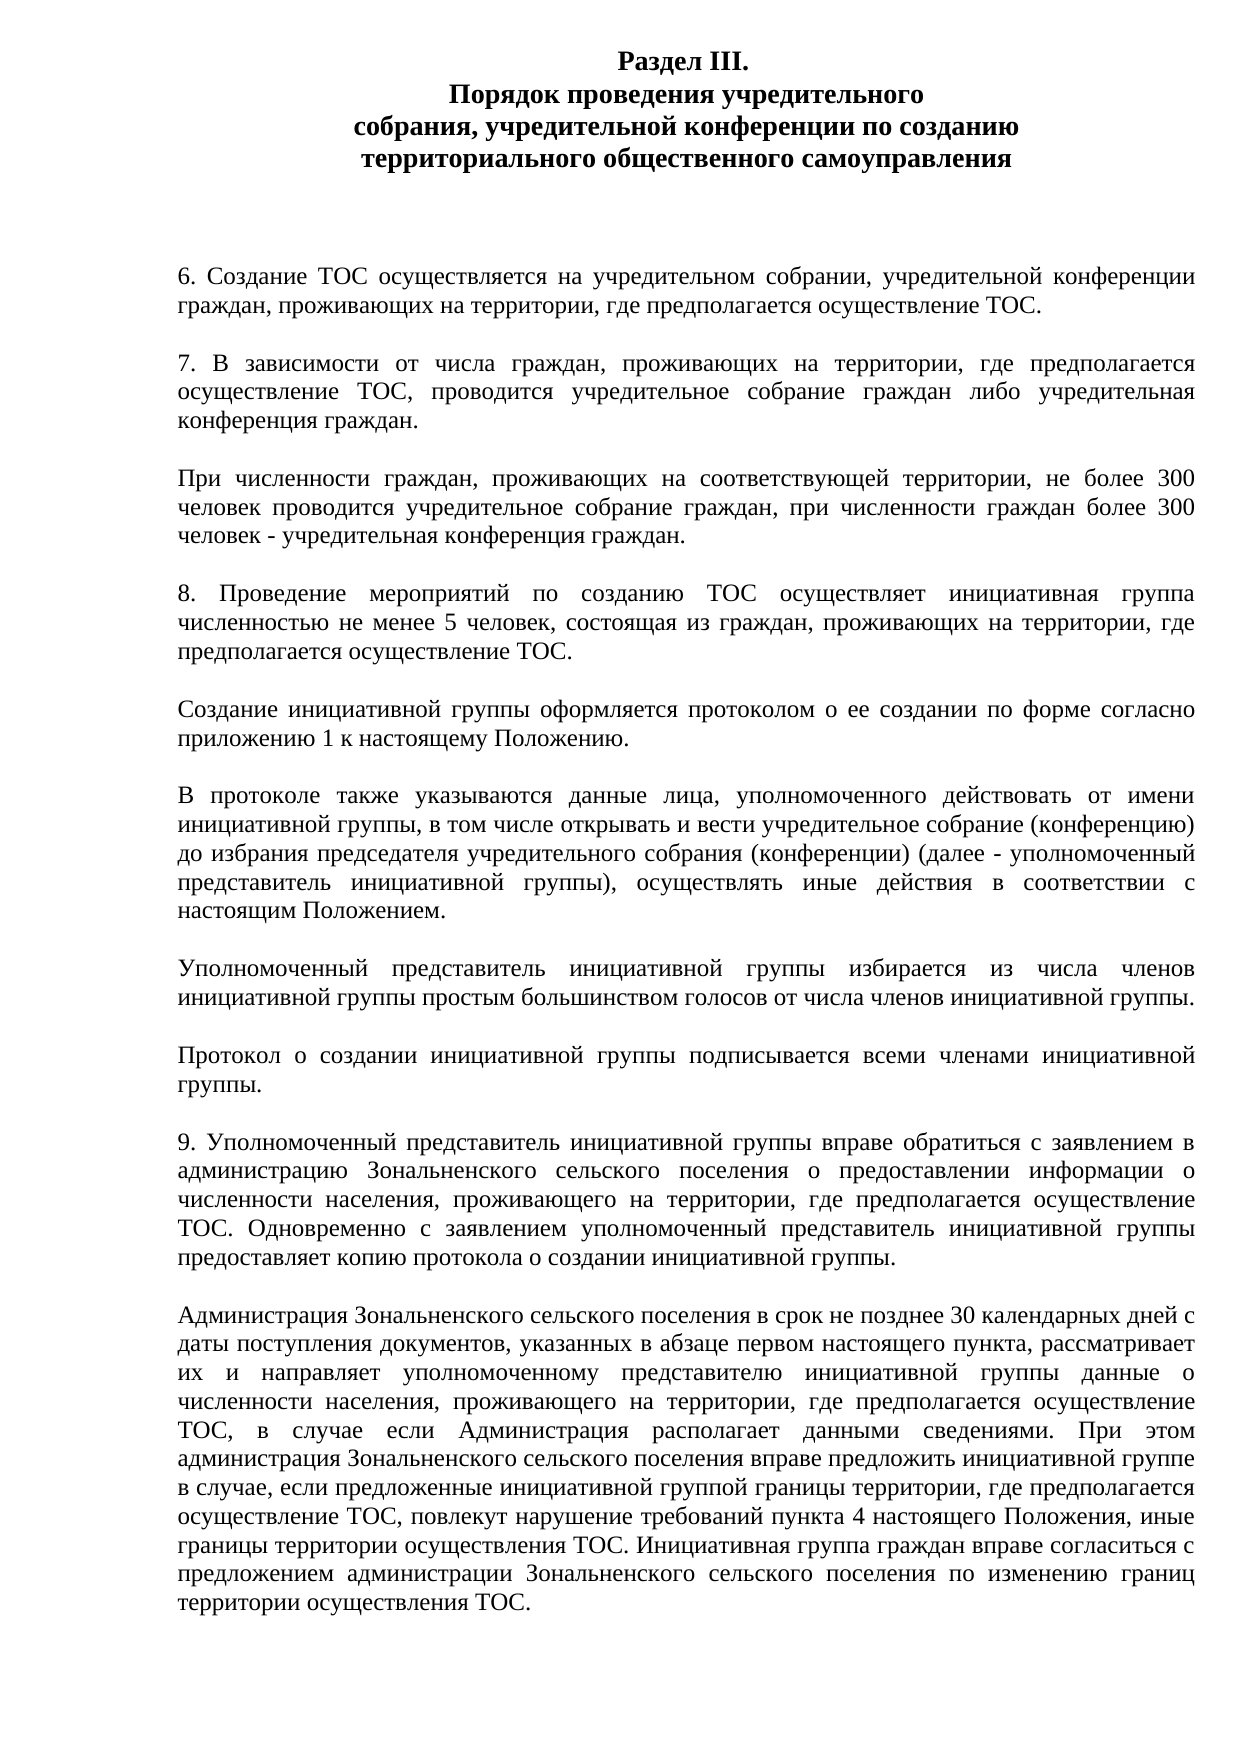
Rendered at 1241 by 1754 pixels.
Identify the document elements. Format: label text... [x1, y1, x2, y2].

text Уполномоченный представитель инициативной группы избирается из числа членов инициативной группы простым большинством голосов от числа членов инициативной группы. [177, 953, 1196, 1011]
text В протоколе также указываются данные лица, уполномоченного действовать от имени инициативной группы, в том числе открывать и вести учредительное собрание (конференцию) до избрания председателя учредительного собрания (конференции) (далее - уполномоченный представитель инициативной группы), осуществлять иные действия в соответствии с настоящим Положением. [177, 781, 1196, 924]
text Протокол о создании инициативной группы подписывается всеми членами инициативной группы. [177, 1040, 1196, 1098]
text 8. Проведение мероприятий по созданию ТОС осуществляет инициативная группа численностью не менее 5 человек, состоящая из граждан, проживающих на территории, где предполагается осуществление ТОС. [177, 578, 1196, 665]
text При численности граждан, проживающих на соответствующей территории, не более 300 человек проводится учредительное собрание граждан, при численности граждан более 300 человек - учредительная конференция граждан. [177, 463, 1196, 549]
text 6. Создание ТОС осуществляется на учредительном собрании, учредительной конференции граждан, проживающих на территории, где предполагается осуществление ТОС. [177, 261, 1196, 318]
text 7. В зависимости от числа граждан, проживающих на территории, где предполагается осуществление ТОС, проводится учредительное собрание граждан либо учредительная конференция граждан. [177, 348, 1196, 434]
text Администрация Зональненского сельского поселения в срок не позднее 30 календарных дней с даты поступления документов, указанных в абзаце первом настоящего пункта, рассматривает их и направляет уполномоченному представителю инициативной группы данные о численности населения, проживающего на территории, где предполагается осуществление ТОС, в случае если Администрация располагает данными сведениями. При этом администрация Зональненского сельского поселения вправе предложить инициативной группе в случае, если предложенные инициативной группой границы территории, где предполагается осуществление ТОС, повлекут нарушение требований пункта 4 настоящего Положения, иные границы территории осуществления ТОС. Инициативная группа граждан вправе согласиться с предложением администрации Зональненского сельского поселения по изменению границ территории осуществления ТОС. [177, 1300, 1196, 1616]
text Раздел III. Порядок проведения учредительного собрания, учредительной конференции по созданию территориального общественного самоуправления [177, 44, 1196, 174]
text Создание инициативной группы оформляется протоколом о ее создании по форме согласно приложению 1 к настоящему Положению. [177, 694, 1196, 751]
text 9. Уполномоченный представитель инициативной группы вправе обратиться с заявлением в администрацию Зональненского сельского поселения о предоставлении информации о численности населения, проживающего на территории, где предполагается осуществление ТОС. Одновременно с заявлением уполномоченный представитель инициативной группы предоставляет копию протокола о создании инициативной группы. [177, 1127, 1196, 1271]
